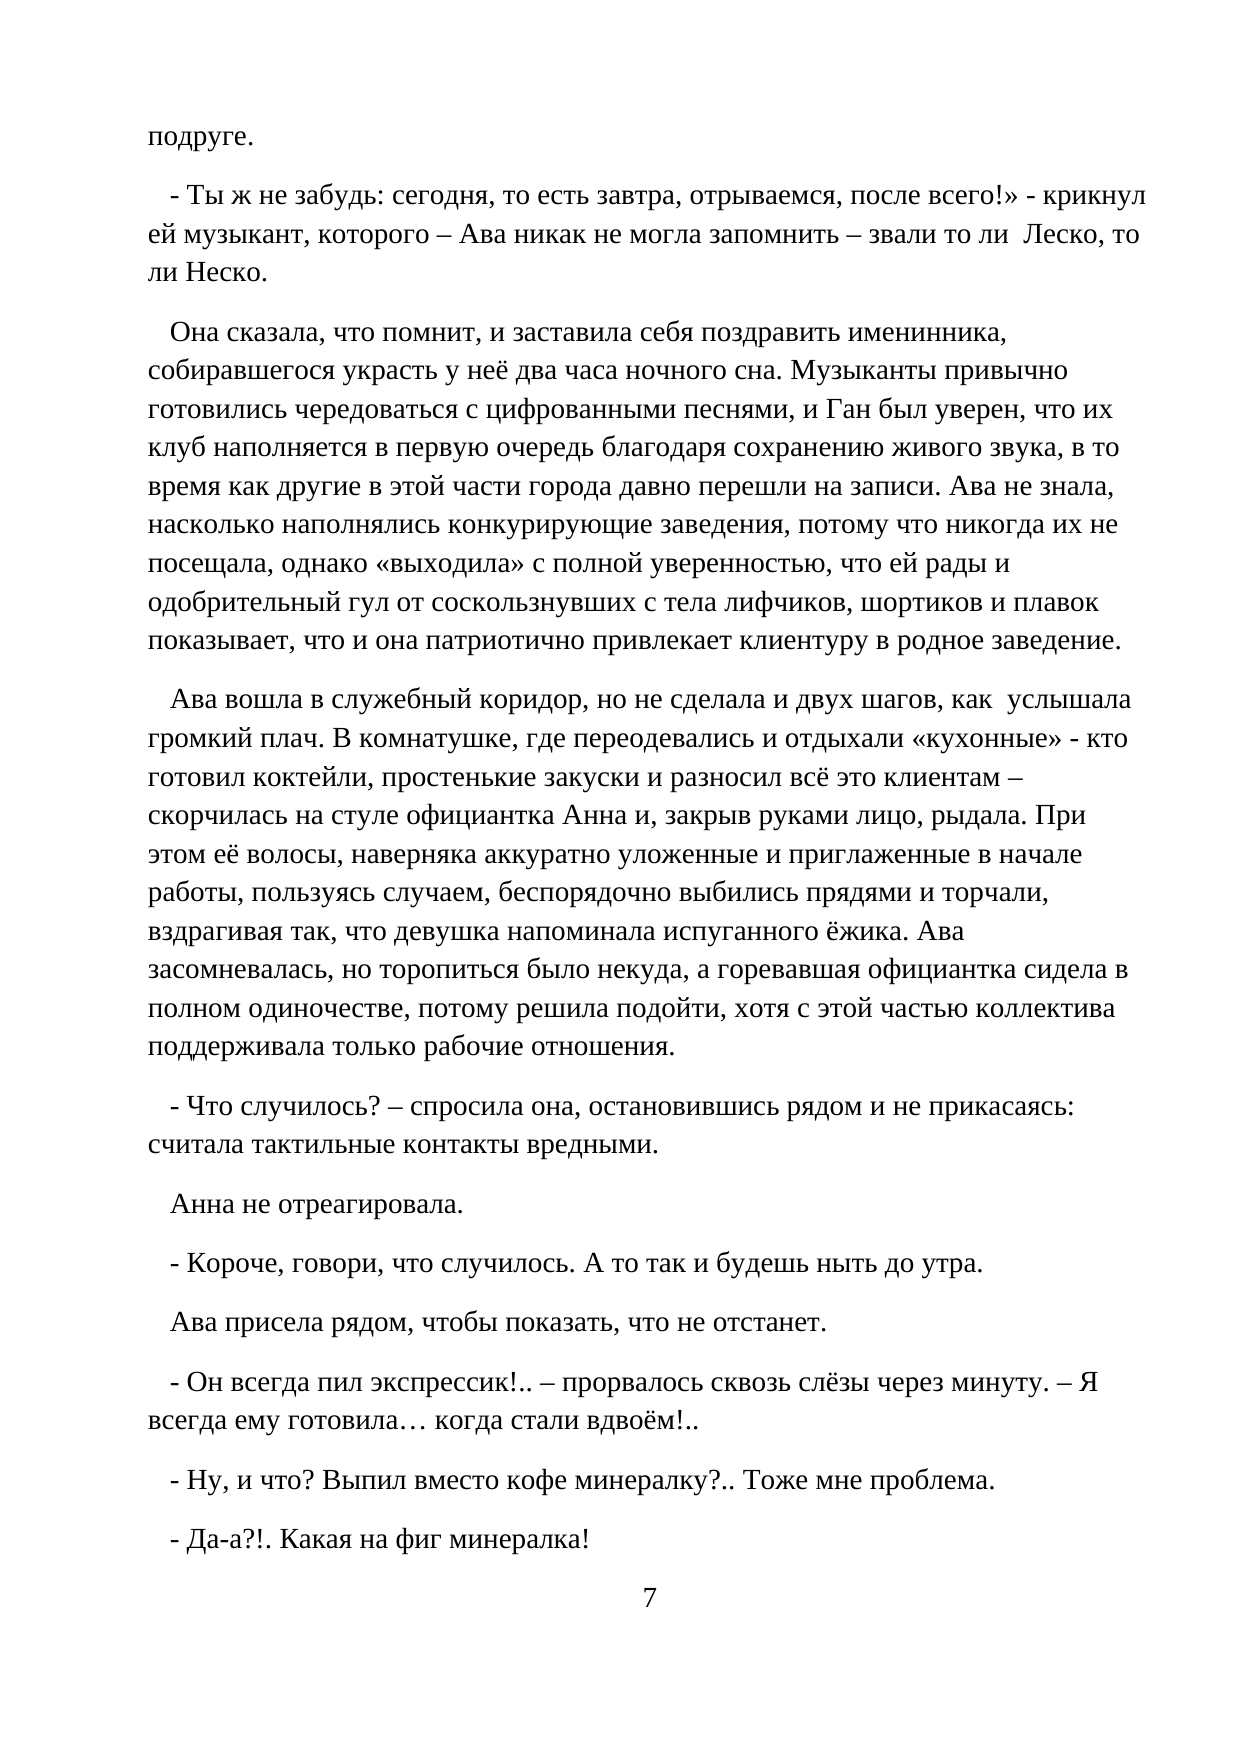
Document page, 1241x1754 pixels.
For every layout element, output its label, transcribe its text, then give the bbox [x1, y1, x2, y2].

text 7 [148, 1581, 1152, 1614]
text Анна не отреагировала. [148, 1186, 1152, 1219]
text - Что случилось? – спросила она, остановившись рядом и не прикасаясь: считала тактильные контакты вредными. [148, 1088, 1152, 1160]
text - Ну, и что? Выпил вместо кофе минералку?.. Тоже мне проблема. [148, 1462, 1152, 1495]
text Она сказала, что помнит, и заставила себя поздравить именинника, собиравшегося украсть у неё два часа ночного сна. Музыканты привычно готовились чередоваться с цифрованными песнями, и Ган был уверен, что их клуб наполняется в первую очередь благодаря сохранению живого звука, в то время как другие в этой части города давно перешли на записи. Ава не знала, насколько наполнялись конкурирующие заведения, потому что никогда их не посещала, однако «выходила» с полной уверенностью, что ей рады и одобрительный гул от соскользнувших с тела лифчиков, шортиков и плавок показывает, что и она патриотично привлекает клиентуру в родное заведение. [148, 314, 1152, 656]
text - Да-а?!. Какая на фиг минералка! [148, 1521, 1152, 1555]
text - Ты ж не забудь: сегодня, то есть завтра, отрываемся, после всего!» - крикнул ей музыкант, которого – Ава никак не могла запомнить – звали то ли Леско, то ли Неско. [148, 177, 1152, 288]
text - Он всегда пил экспрессик!.. – прорвалось сквозь слёзы через минуту. – Я всегда ему готовила… когда стали вдвоём!.. [148, 1364, 1152, 1436]
text Ава вошла в служебный коридор, но не сделала и двух шагов, как услышала громкий плач. В комнатушке, где переодевались и отдыхали «кухонные» - кто готовил коктейли, простенькие закуски и разносил всё это клиентам – скорчилась на стуле официантка Анна и, закрыв руками лицо, рыдала. При этом её волосы, наверняка аккуратно уложенные и приглаженные в начале работы, пользуясь случаем, беспорядочно выбились прядями и торчали, вздрагивая так, что девушка напоминала испуганного ёжика. Ава засомневалась, но торопиться было некуда, а горевавшая официантка сидела в полном одиночестве, потому решила подойти, хотя с этой частью коллектива поддерживала только рабочие отношения. [148, 682, 1152, 1062]
text - Короче, говори, что случилось. А то так и будешь ныть до утра. [148, 1245, 1152, 1279]
text Ава присела рядом, чтобы показать, что не отстанет. [148, 1304, 1152, 1338]
text подруге. [148, 118, 1152, 152]
